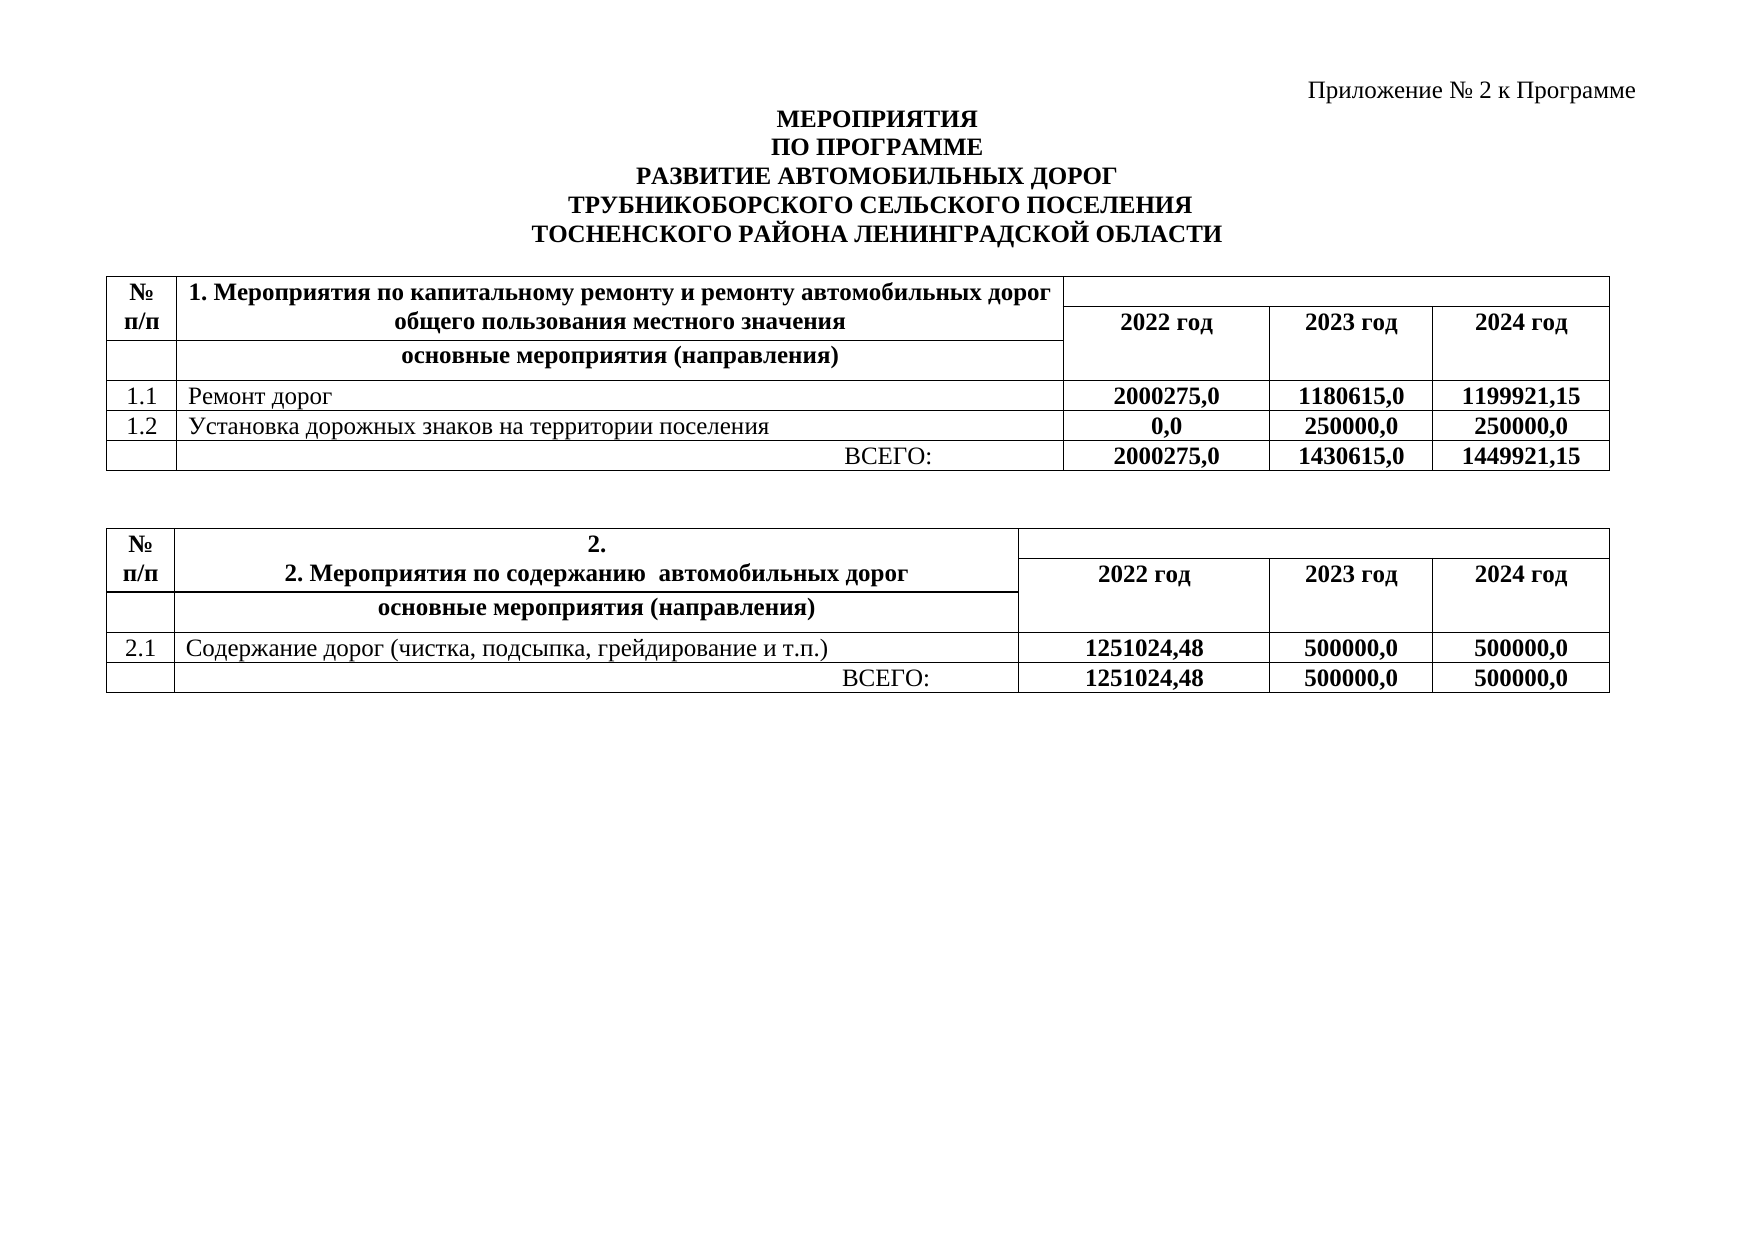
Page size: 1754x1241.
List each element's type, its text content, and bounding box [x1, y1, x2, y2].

table_cell 2000275,0 [1064, 381, 1269, 410]
text ПО ПРОГРАММЕ [118, 132, 1636, 161]
table_header № п/п [107, 277, 176, 339]
table_cell [107, 663, 174, 692]
table_cell Ремонт дорог [177, 381, 1063, 410]
table_cell 2024 год [1433, 559, 1609, 632]
text ТОСНЕНСКОГО РАЙОНА ЛЕНИНГРАДСКОЙ ОБЛАСТИ [118, 219, 1636, 247]
table_cell 2023 год [1270, 559, 1432, 632]
table_cell ВСЕГО: [175, 663, 1018, 692]
table_cell 500000,0 [1433, 633, 1609, 662]
table_cell 0,0 [1064, 411, 1269, 440]
text РАЗВИТИЕ АВТОМОБИЛЬНЫХ ДОРОГ [118, 161, 1636, 190]
table_cell [107, 441, 176, 469]
table_cell 1449921,15 [1433, 441, 1609, 469]
table_cell [107, 593, 174, 632]
table_header 2. 2. Мероприятия по содержанию автомобильных дорог [175, 529, 1018, 591]
table_cell 1251024,48 [1019, 633, 1269, 662]
table_cell 2000275,0 [1064, 441, 1269, 469]
text Приложение № 2 к Программе [118, 75, 1636, 104]
table_cell 2023 год [1270, 307, 1432, 380]
table_cell 1251024,48 [1019, 663, 1269, 692]
text МЕРОПРИЯТИЯ [118, 104, 1636, 132]
table_header № п/п [107, 529, 174, 591]
text ТРУБНИКОБОРСКОГО СЕЛЬСКОГО ПОСЕЛЕНИЯ [118, 190, 1636, 219]
table_cell 2.1 [107, 633, 174, 662]
table_cell 1.2 [107, 411, 176, 440]
table_cell 500000,0 [1270, 633, 1432, 662]
table_cell 1.1 [107, 381, 176, 410]
table_cell 250000,0 [1270, 411, 1432, 440]
table_cell 2022 год [1019, 559, 1269, 632]
table_header 1. Мероприятия по капитальному ремонту и ремонту автомобильных дорог общего пользования местного значения [177, 277, 1063, 339]
table_cell основные мероприятия (направления) [177, 341, 1063, 380]
table_header [1064, 277, 1609, 306]
table_cell 500000,0 [1270, 663, 1432, 692]
table_cell основные мероприятия (направления) [175, 593, 1018, 632]
table_cell 2022 год [1064, 307, 1269, 380]
table_cell Содержание дорог (чистка, подсыпка, грейдирование и т.п.) [175, 633, 1018, 662]
table_cell 1180615,0 [1270, 381, 1432, 410]
table_cell 250000,0 [1433, 411, 1609, 440]
table_cell 2024 год [1433, 307, 1609, 380]
table_cell 1199921,15 [1433, 381, 1609, 410]
table_cell 500000,0 [1433, 663, 1609, 692]
table_cell ВСЕГО: [177, 441, 1063, 469]
table_cell 1430615,0 [1270, 441, 1432, 469]
table_cell Установка дорожных знаков на территории поселения [177, 411, 1063, 440]
table_header [1019, 529, 1609, 558]
table_cell [107, 341, 176, 380]
